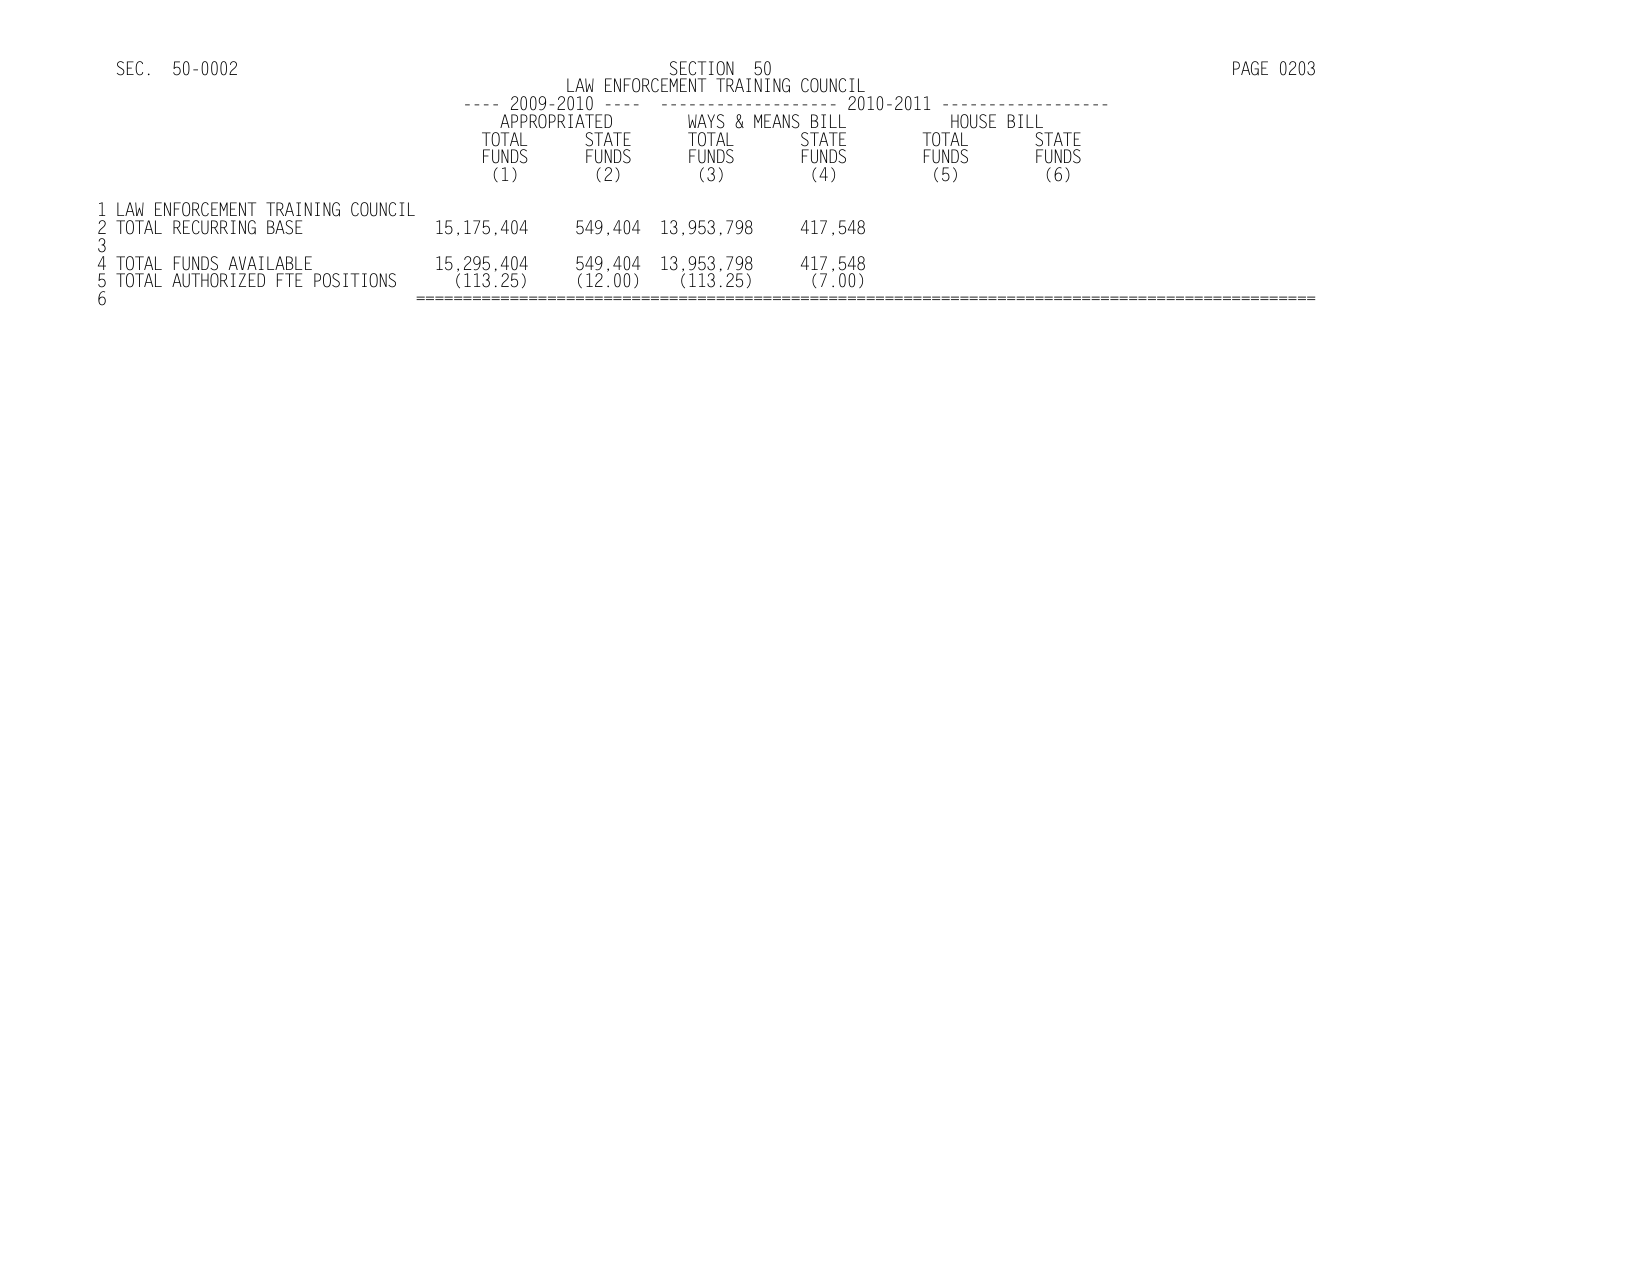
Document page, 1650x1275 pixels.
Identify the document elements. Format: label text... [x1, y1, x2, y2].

text APPROPRIATED WAYS & MEANS BILL HOUSE BILL [69, 114, 1582, 132]
text 1 LAW ENFORCEMENT TRAINING COUNCIL [69, 203, 1582, 220]
text FUNDS FUNDS FUNDS FUNDS FUNDS FUNDS [69, 149, 1582, 167]
text SEC. 50-0002 SECTION 50 PAGE 0203 [69, 61, 1582, 79]
text (1) (2) (3) (4) (5) (6) [69, 167, 1582, 185]
text TOTAL STATE TOTAL STATE TOTAL STATE [69, 132, 1582, 149]
text 2 TOTAL RECURRING BASE 15,175,404 549,404 13,953,798 417,548 [69, 220, 1582, 238]
text LAW ENFORCEMENT TRAINING COUNCIL [69, 79, 1582, 96]
text ---- 2009-2010 ---- ------------------- 2010-2011 ------------------ [69, 96, 1582, 114]
text 6 ================================================================================================ [69, 291, 1582, 309]
text 5 TOTAL AUTHORIZED FTE POSITIONS (113.25) (12.00) (113.25) (7.00) [69, 273, 1582, 291]
text 4 TOTAL FUNDS AVAILABLE 15,295,404 549,404 13,953,798 417,548 [69, 256, 1582, 273]
text 3 [69, 238, 1582, 256]
